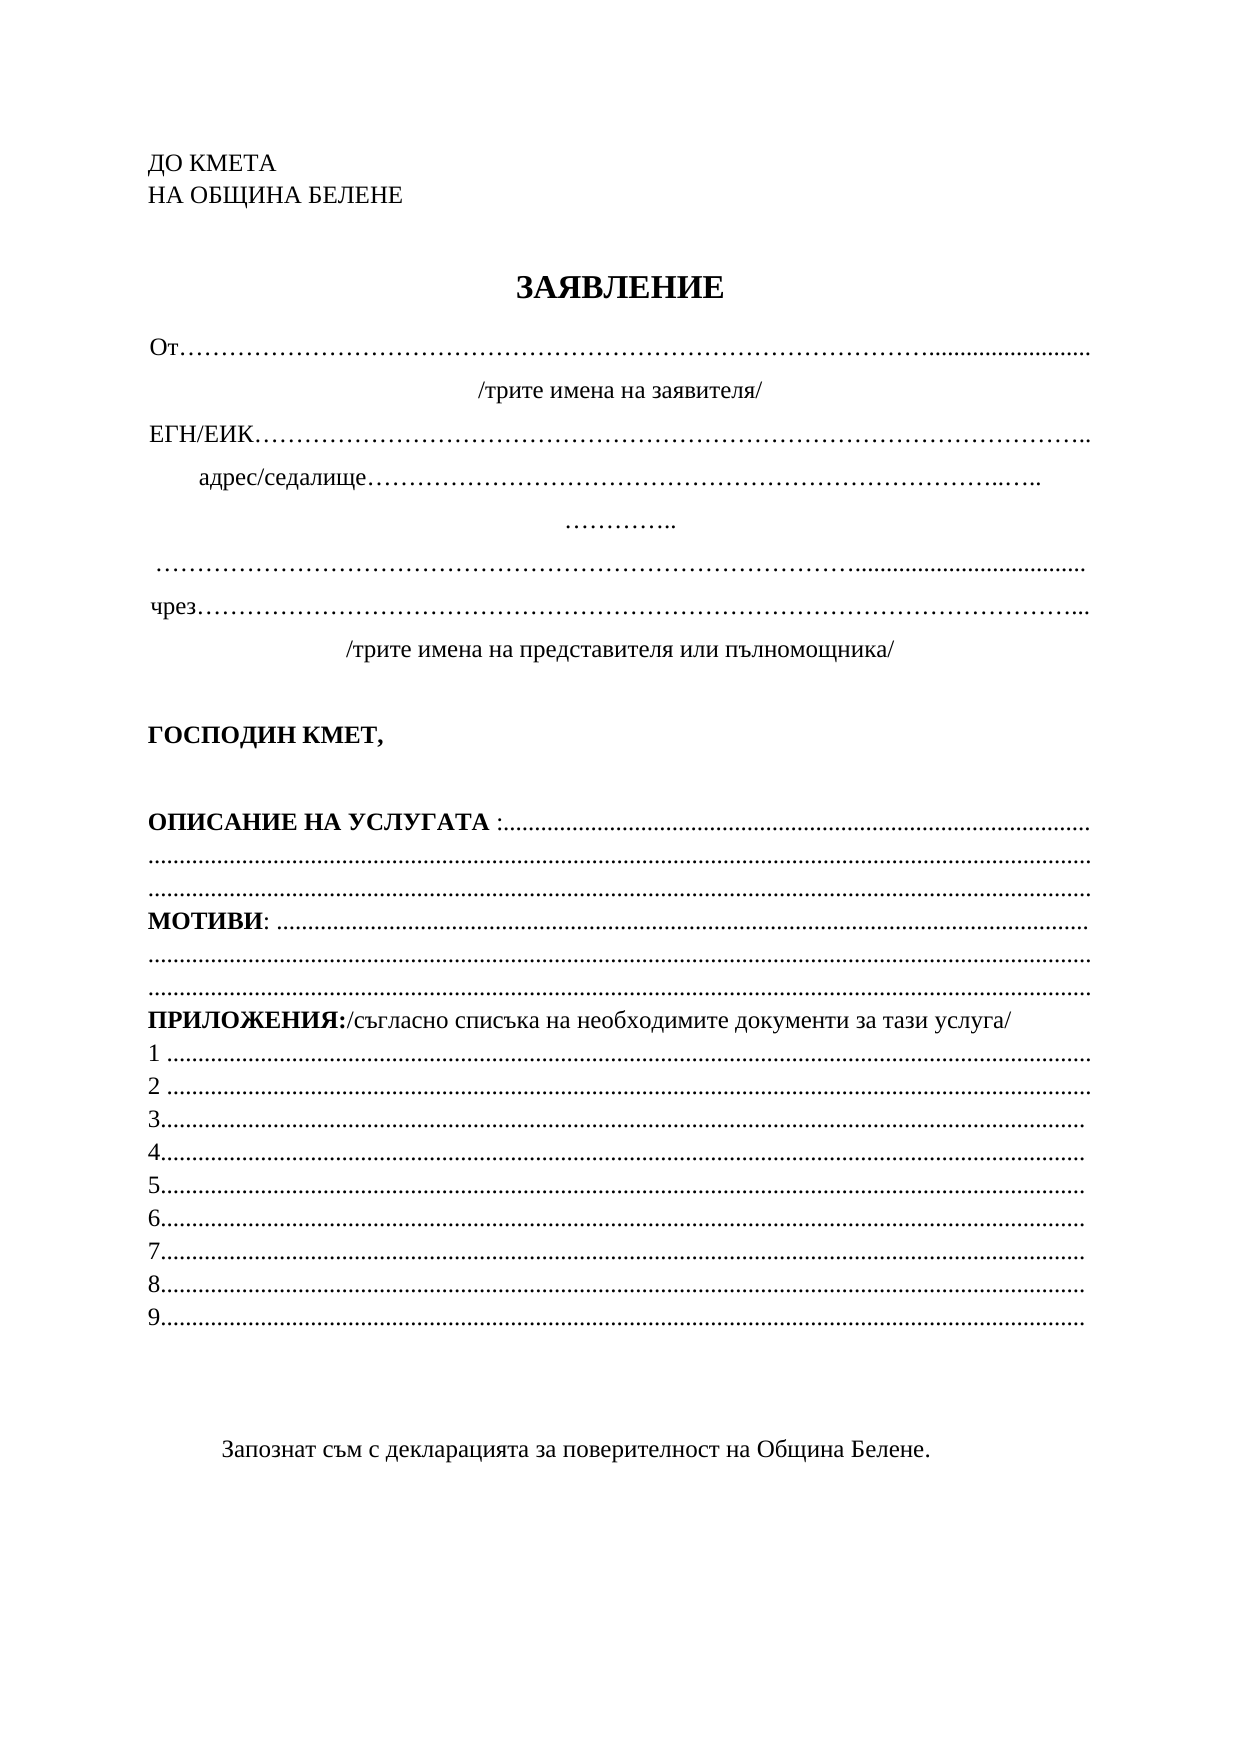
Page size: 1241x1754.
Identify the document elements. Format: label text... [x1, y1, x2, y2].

text 2 .................................................................................................................................................... [148, 1071, 1093, 1100]
text 8.................................................................................................................................................... [148, 1269, 1093, 1298]
text МОТИВИ: .................................................................................................................................. [148, 906, 1093, 934]
text ....................................................................................................................................................... [148, 939, 1093, 968]
text 9.................................................................................................................................................... [148, 1302, 1093, 1331]
text 3.................................................................................................................................................... [148, 1104, 1093, 1133]
text НА ОБЩИНА БЕЛЕНЕ [148, 181, 1093, 209]
text ДО КМЕТА [148, 148, 1093, 176]
text ЕГН/ЕИК……………………………………………………………………………………….. [148, 419, 1093, 447]
text ....................................................................................................................................................... [148, 873, 1093, 902]
text Запознат съм с декларацията за поверителност на Община Белене. [148, 1434, 1093, 1463]
text 5.................................................................................................................................................... [148, 1170, 1093, 1199]
text 7.................................................................................................................................................... [148, 1236, 1093, 1265]
text 4.................................................................................................................................................... [148, 1137, 1093, 1166]
text ПРИЛОЖЕНИЯ:/съгласно списъка на необходимите документи за тази услуга/ [148, 1005, 1093, 1034]
text ....................................................................................................................................................... [148, 972, 1093, 1001]
text ОПИСАНИЕ НА УСЛУГАТА :.............................................................................................. [148, 807, 1093, 836]
text 6.................................................................................................................................................... [148, 1203, 1093, 1232]
text ГОСПОДИН КМЕТ, [148, 721, 1093, 749]
text чрез……………………………………………………………………………………………... [148, 591, 1093, 620]
text От……………………………………………………………………………….......................... [148, 332, 1093, 361]
text /трите имена на представителя или пълномощника/ [148, 634, 1093, 663]
text ЗАЯВЛЕНИЕ [148, 267, 1093, 306]
text ....................................................................................................................................................... [148, 840, 1093, 868]
text 1 .................................................................................................................................................... [148, 1038, 1093, 1067]
text адрес/седалище…………………………………………………………………..…..…………..…………………………………………………………………………..................................... [148, 462, 1093, 577]
text /трите имена на заявителя/ [148, 376, 1093, 404]
